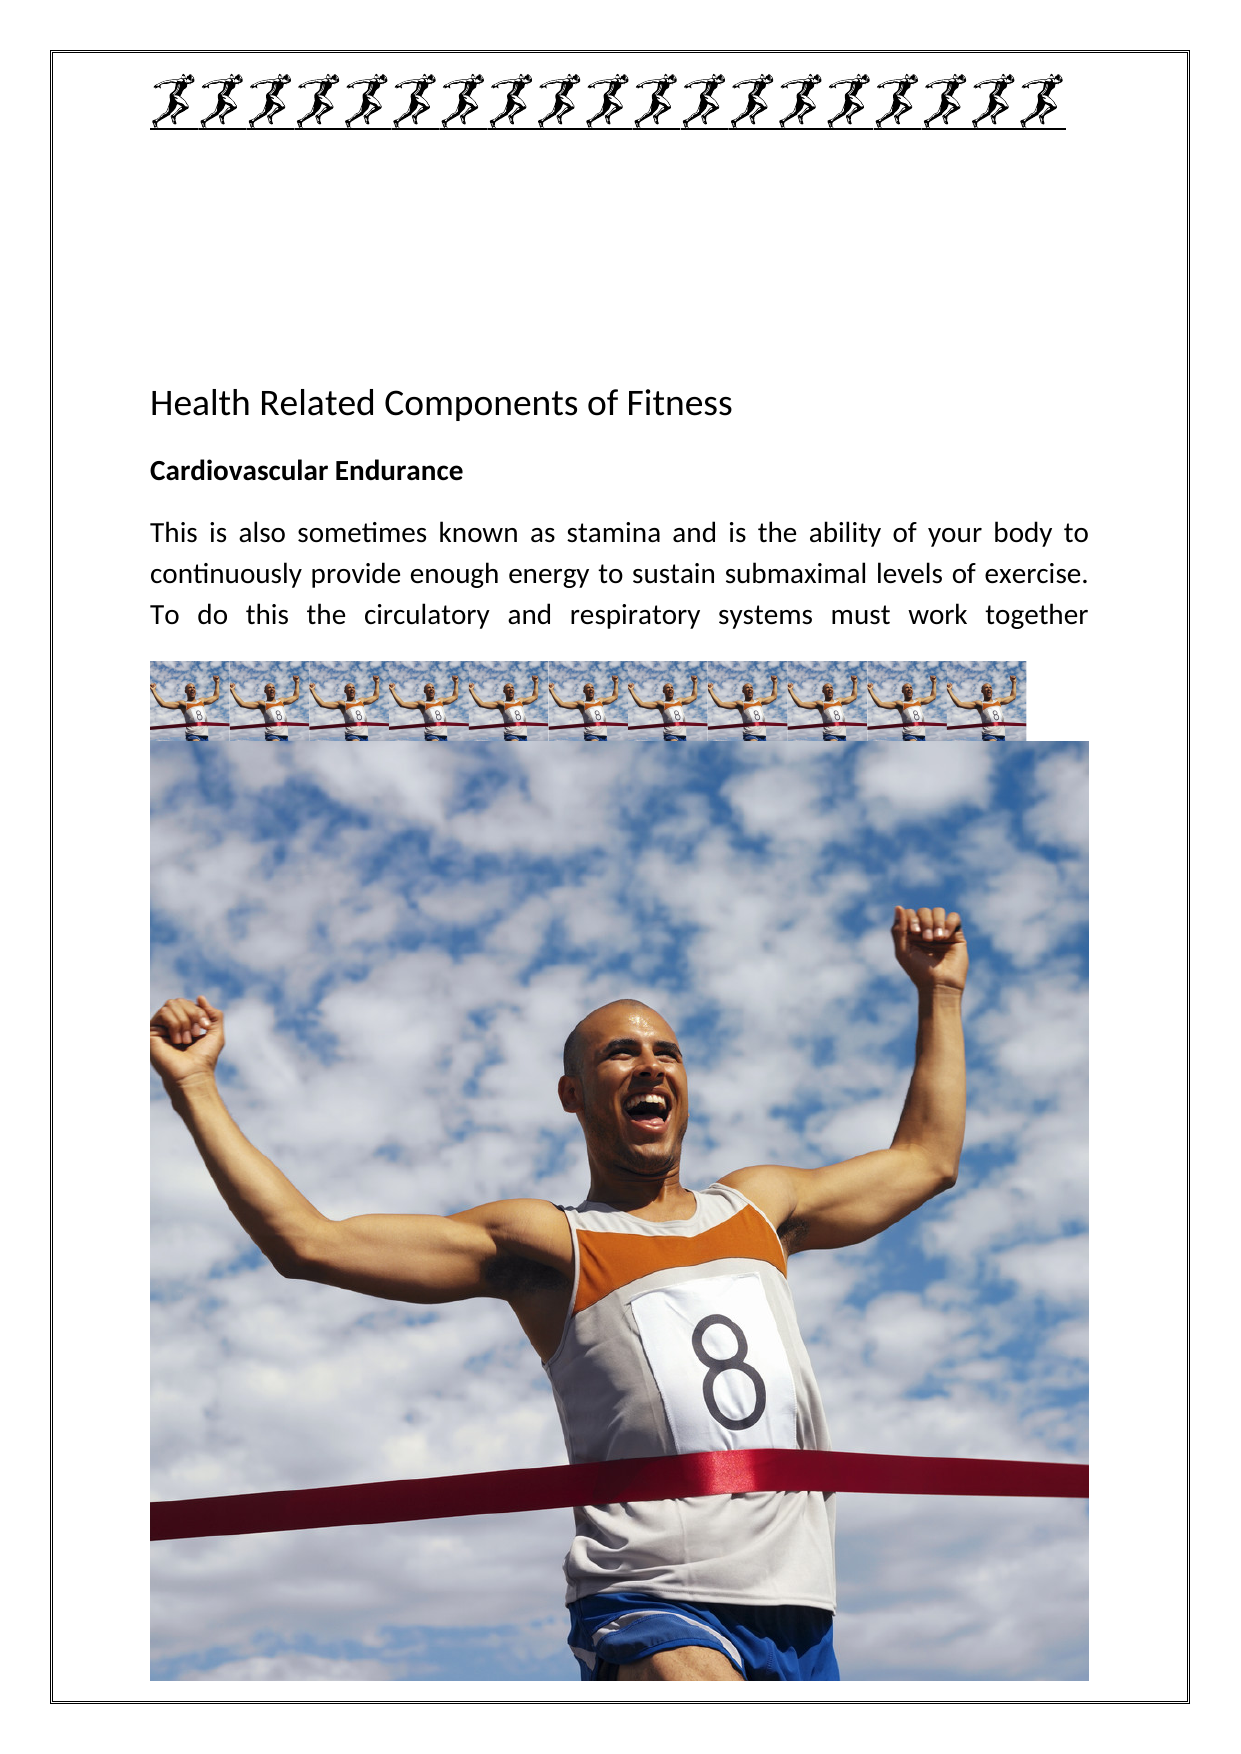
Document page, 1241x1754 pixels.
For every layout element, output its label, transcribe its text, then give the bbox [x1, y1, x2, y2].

text This is also sometimes known as stamina and is the ability of your body to continuously provide enough energy to sustain submaximal levels of exercise. To do this the circulatory and respiratory systems must work together efficiently to provide the working muscles with enough Oxygen to enable aerobic metabolism. [150, 514, 1090, 631]
picture [150, 661, 1089, 1681]
text Cardiovascular Endurance [150, 452, 1090, 488]
text Health Related Components of Fitness [150, 379, 1090, 424]
